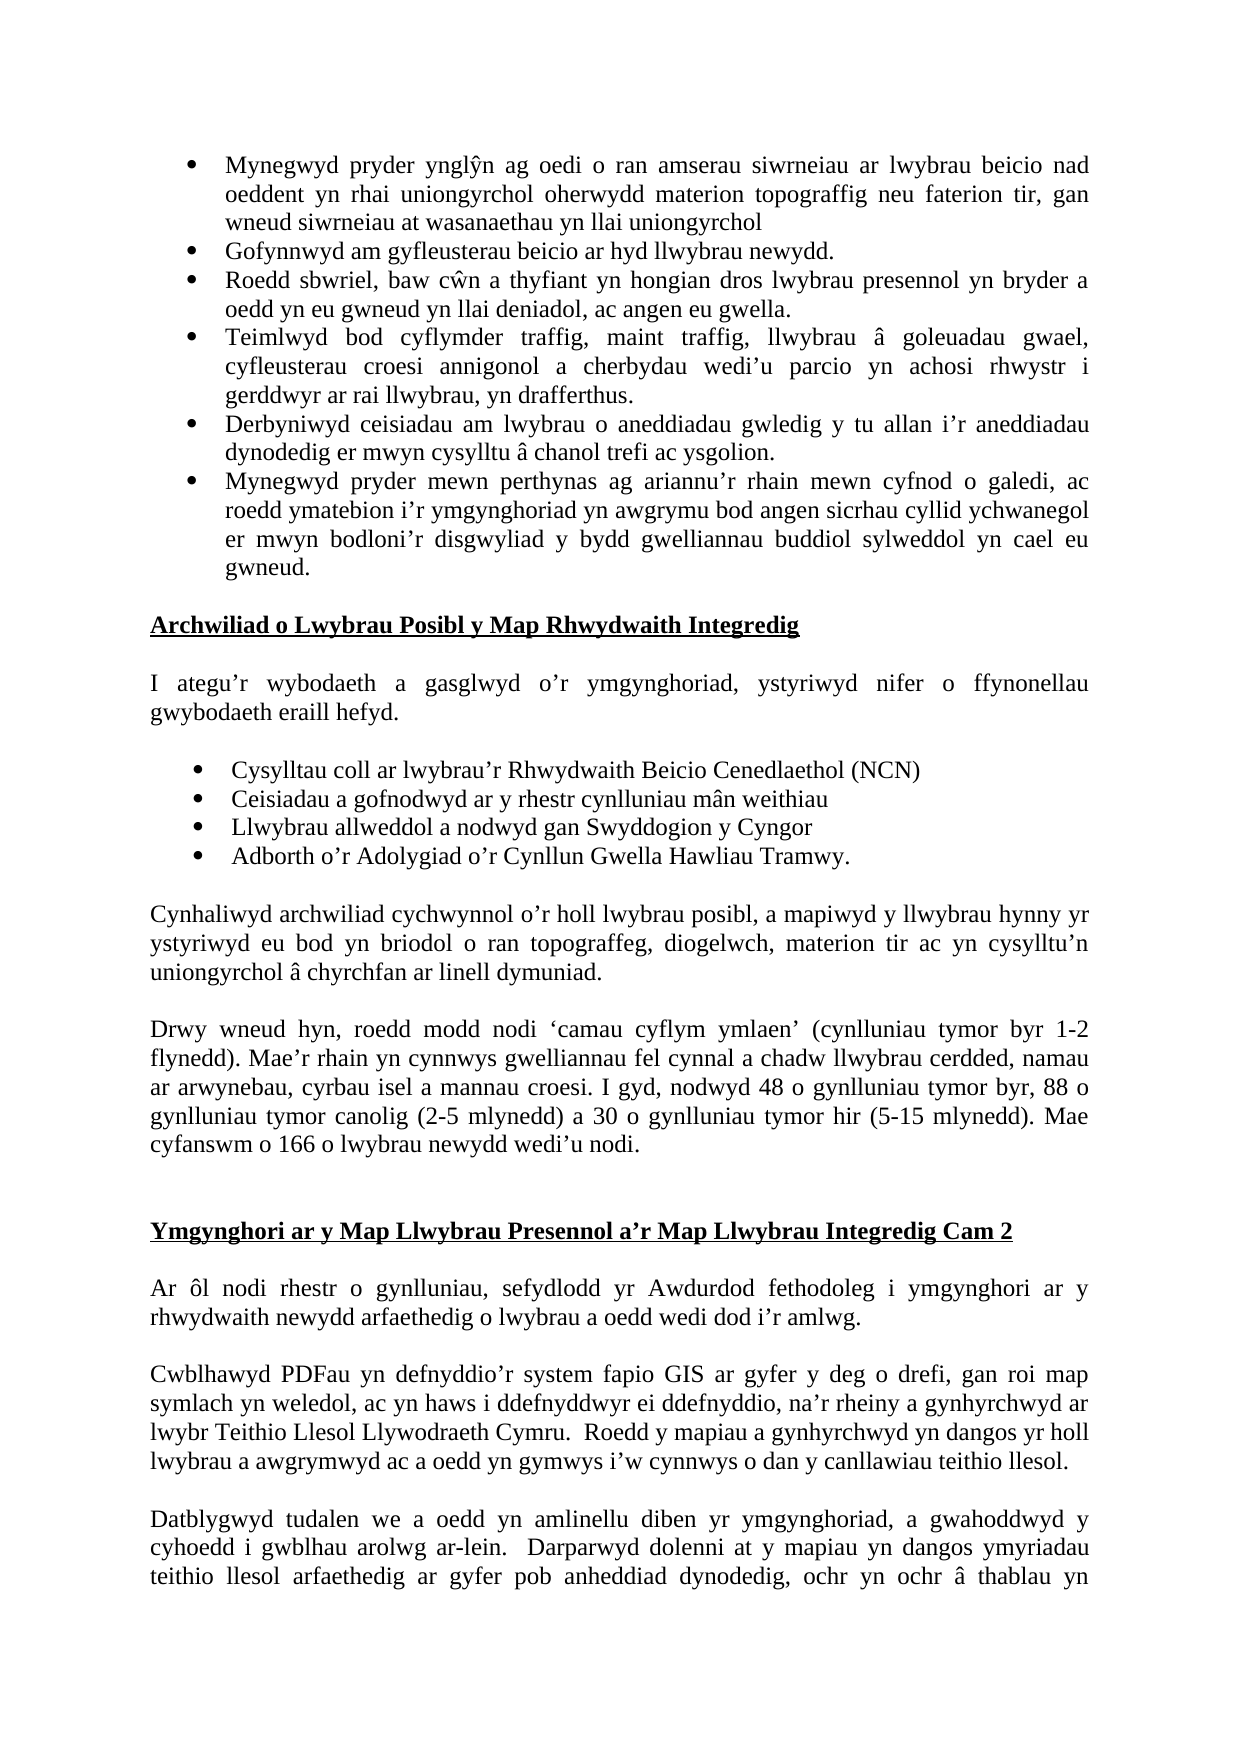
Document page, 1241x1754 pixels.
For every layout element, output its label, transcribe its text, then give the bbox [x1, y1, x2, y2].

list Ceisiadau a gofnodwyd ar y rhestr cynlluniau mân weithiau [194, 784, 1090, 812]
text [150, 1504, 1090, 1590]
text Ar ôl nodi rhestr o gynlluniau, sefydlodd yr Awdurdod fethodoleg i ymgynghori ar y rhwydwaith newydd arfaethedig o lwybrau a oedd wedi dod i’r amlwg. [150, 1273, 1090, 1331]
list Llwybrau allweddol a nodwyd gan Swyddogion y Cyngor [194, 812, 1090, 841]
text Cynhaliwyd archwiliad cychwynnol o’r holl lwybrau posibl, a mapiwyd y llwybrau hynny yr ystyriwyd eu bod yn briodol o ran topograffeg, diogelwch, materion tir ac yn cysylltu’n uniongyrchol â chyrchfan ar linell dymuniad. [150, 899, 1090, 985]
list Roedd sbwriel, baw cŵn a thyfiant yn hongian dros lwybrau presennol yn bryder a oedd yn eu gwneud yn llai deniadol, ac angen eu gwella. [187, 265, 1090, 322]
text Cwblhawyd PDFau yn defnyddio’r system fapio GIS ar gyfer y deg o drefi, gan roi map symlach yn weledol, ac yn haws i ddefnyddwyr ei ddefnyddio, na’r rheiny a gynhyrchwyd ar lwybr Teithio Llesol Llywodraeth Cymru. Roedd y mapiau a gynhyrchwyd yn dangos yr holl lwybrau a awgrymwyd ac a oedd yn gymwys i’w cynnwys o dan y canllawiau teithio llesol. [150, 1359, 1090, 1474]
list Teimlwyd bod cyflymder traffig, maint traffig, llwybrau â goleuadau gwael, cyfleusterau croesi annigonol a cherbydau wedi’u parcio yn achosi rhwystr i gerddwyr ar rai llwybrau, yn drafferthus. [187, 322, 1090, 409]
list Derbyniwyd ceisiadau am lwybrau o aneddiadau gwledig y tu allan i’r aneddiadau dynodedig er mwyn cysylltu â chanol trefi ac ysgolion. [187, 409, 1090, 466]
text Ymgynghori ar y Map Llwybrau Presennol a’r Map Llwybrau Integredig Cam 2 [150, 1216, 1090, 1244]
text Archwiliad o Lwybrau Posibl y Map Rhwydwaith Integredig [150, 610, 1090, 639]
text I ategu’r wybodaeth a gasglwyd o’r ymgynghoriad, ystyriwyd nifer o ffynonellau gwybodaeth eraill hefyd. [150, 668, 1090, 726]
list Cysylltau coll ar lwybrau’r Rhwydwaith Beicio Cenedlaethol (NCN) [194, 755, 1090, 784]
text Drwy wneud hyn, roedd modd nodi ‘camau cyflym ymlaen’ (cynlluniau tymor byr 1-2 flynedd). Mae’r rhain yn cynnwys gwelliannau fel cynnal a chadw llwybrau cerdded, namau ar arwynebau, cyrbau isel a mannau croesi. I gyd, nodwyd 48 o gynlluniau tymor byr, 88 o gynlluniau tymor canolig (2-5 mlynedd) a 30 o gynlluniau tymor hir (5-15 mlynedd). Mae cyfanswm o 166 o lwybrau newydd wedi’u nodi. [150, 1014, 1090, 1158]
list Mynegwyd pryder mewn perthynas ag ariannu’r rhain mewn cyfnod o galedi, ac roedd ymatebion i’r ymgynghoriad yn awgrymu bod angen sicrhau cyllid ychwanegol er mwyn bodloni’r disgwyliad y bydd gwelliannau buddiol sylweddol yn cael eu gwneud. [187, 466, 1090, 581]
list Adborth o’r Adolygiad o’r Cynllun Gwella Hawliau Tramwy. [194, 841, 1090, 870]
list Mynegwyd pryder ynglŷn ag oedi o ran amserau siwrneiau ar lwybrau beicio nad oeddent yn rhai uniongyrchol oherwydd materion topograffig neu faterion tir, gan wneud siwrneiau at wasanaethau yn llai uniongyrchol [187, 150, 1090, 236]
list Gofynnwyd am gyfleusterau beicio ar hyd llwybrau newydd. [187, 236, 1090, 265]
